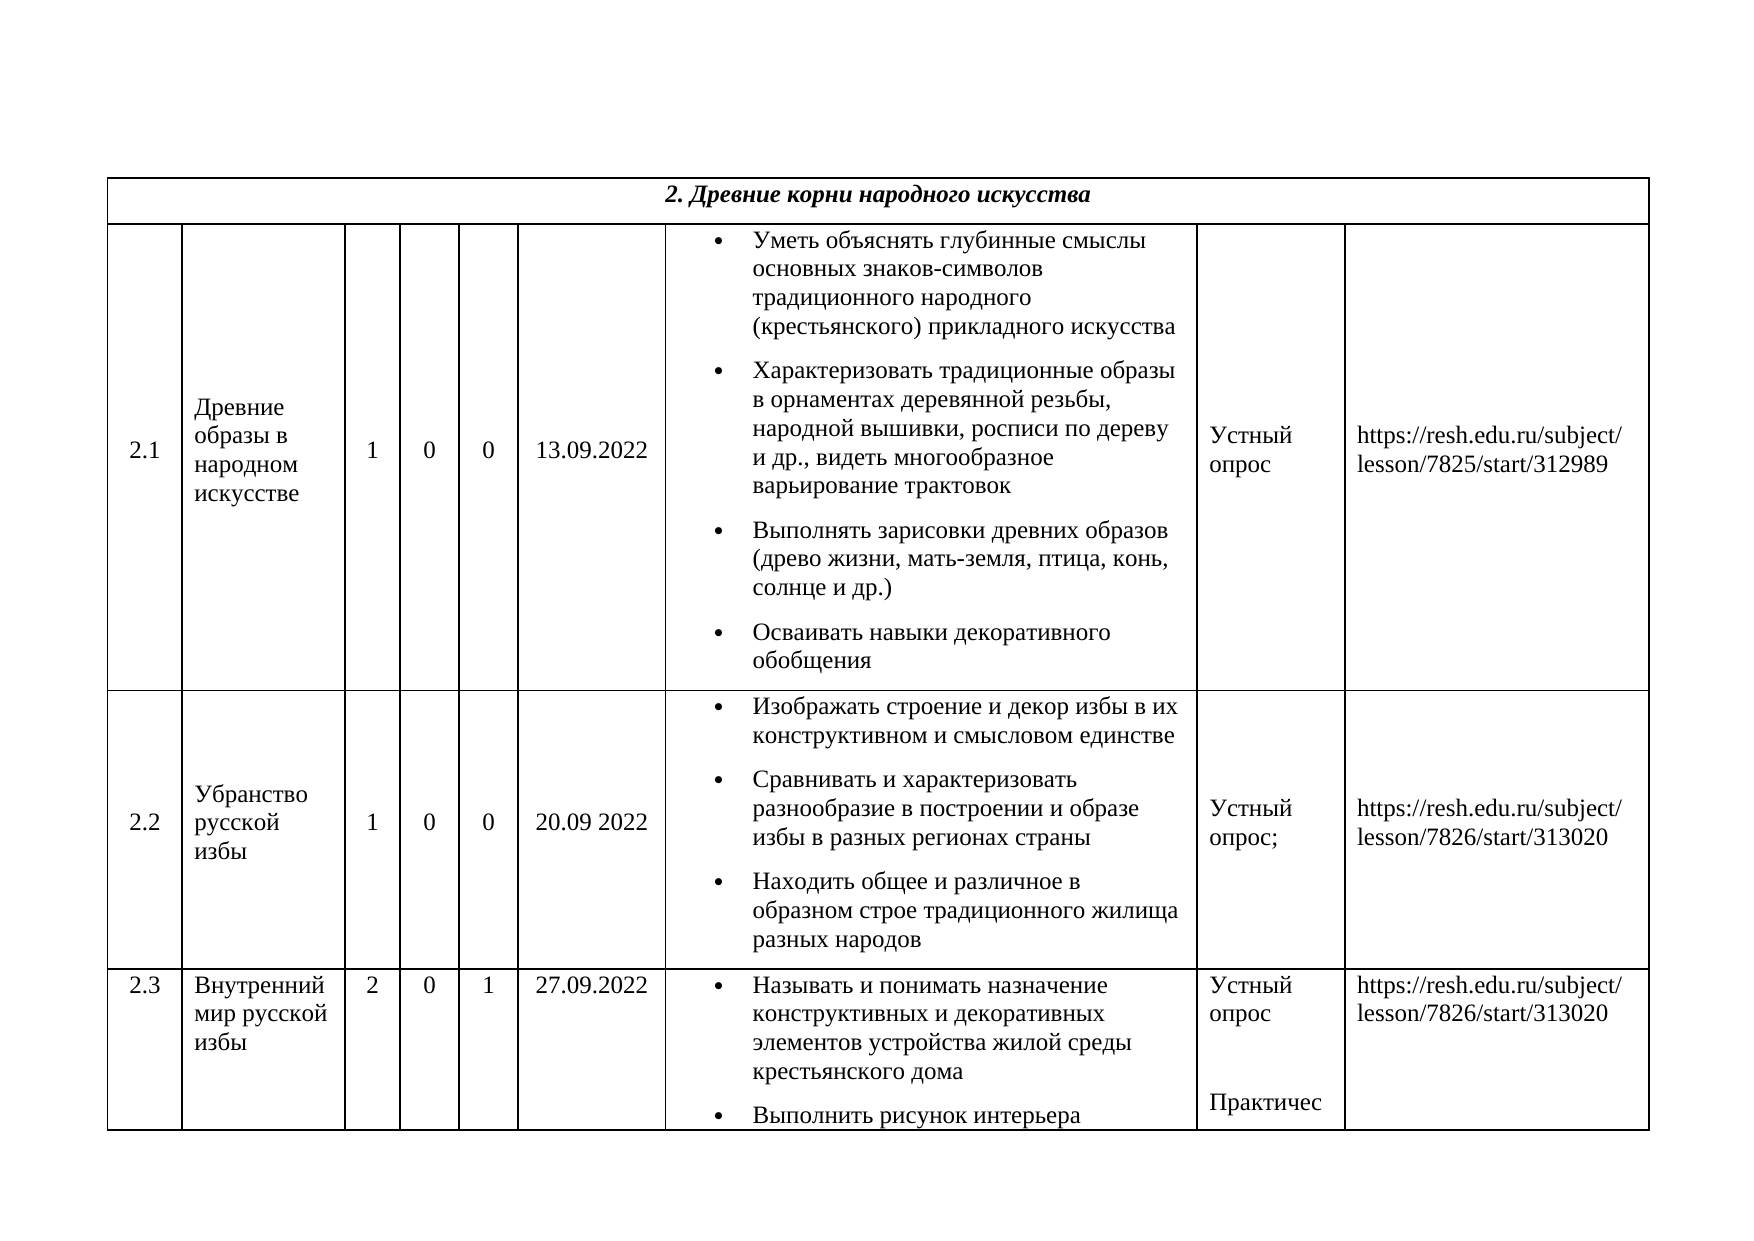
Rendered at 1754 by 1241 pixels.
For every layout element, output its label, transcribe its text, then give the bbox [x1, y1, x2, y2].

table_cell 2. Древние корни народного искусства [108, 179, 1648, 223]
table_cell Устный опрос; [1198, 691, 1344, 968]
table_cell 13.09.2022 [519, 225, 665, 690]
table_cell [1346, 970, 1648, 1129]
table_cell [1198, 970, 1344, 1129]
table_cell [183, 970, 344, 1129]
table_cell 1 [346, 691, 399, 968]
table_cell 27.09.2022 [519, 970, 665, 1129]
table_cell 2.3 [108, 970, 181, 1129]
table_cell 20.09 2022 [519, 691, 665, 968]
table_cell 2.2 [108, 691, 181, 968]
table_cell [666, 970, 1196, 1129]
table_cell 1 [460, 970, 517, 1129]
table_cell 0 [460, 225, 517, 690]
table_cell 0 [401, 970, 458, 1129]
table_cell 1 [346, 225, 399, 690]
table_cell 0 [401, 225, 458, 690]
table_cell Убранство русской избы [183, 691, 344, 968]
table_cell Устный опрос [1198, 225, 1344, 690]
table_cell 2.1 [108, 225, 181, 690]
table_cell 2 [346, 970, 399, 1129]
table_cell Уметь объяснять глубинные смыслы основных знаков-символов традиционного народного (крестьянского) прикладного искусства Характеризовать традиционные образы в орнаментах деревянной резьбы, народной вышивки, росписи по дереву и др., видеть многообразное варьирование трактовок Выполнять зарисовки древних образов (древо жизни, мать-земля, птица, конь, солнце и др.) Осваивать навыки декоративного обобщения [666, 225, 1196, 690]
table_cell Древние образы в народном искусстве [183, 225, 344, 690]
table_cell 0 [460, 691, 517, 968]
table_cell https://resh.edu.ru/subject/lesson/7825/start/312989 [1346, 225, 1648, 690]
table_cell 0 [401, 691, 458, 968]
table_cell Изображать строение и декор избы в их конструктивном и смысловом единстве Сравнивать и характеризовать разнообразие в построении и образе избы в разных регионах страны Находить общее и различное в образном строе традиционного жилища разных народов [666, 691, 1196, 968]
table_cell https://resh.edu.ru/subject/lesson/7826/start/313020 [1346, 691, 1648, 968]
